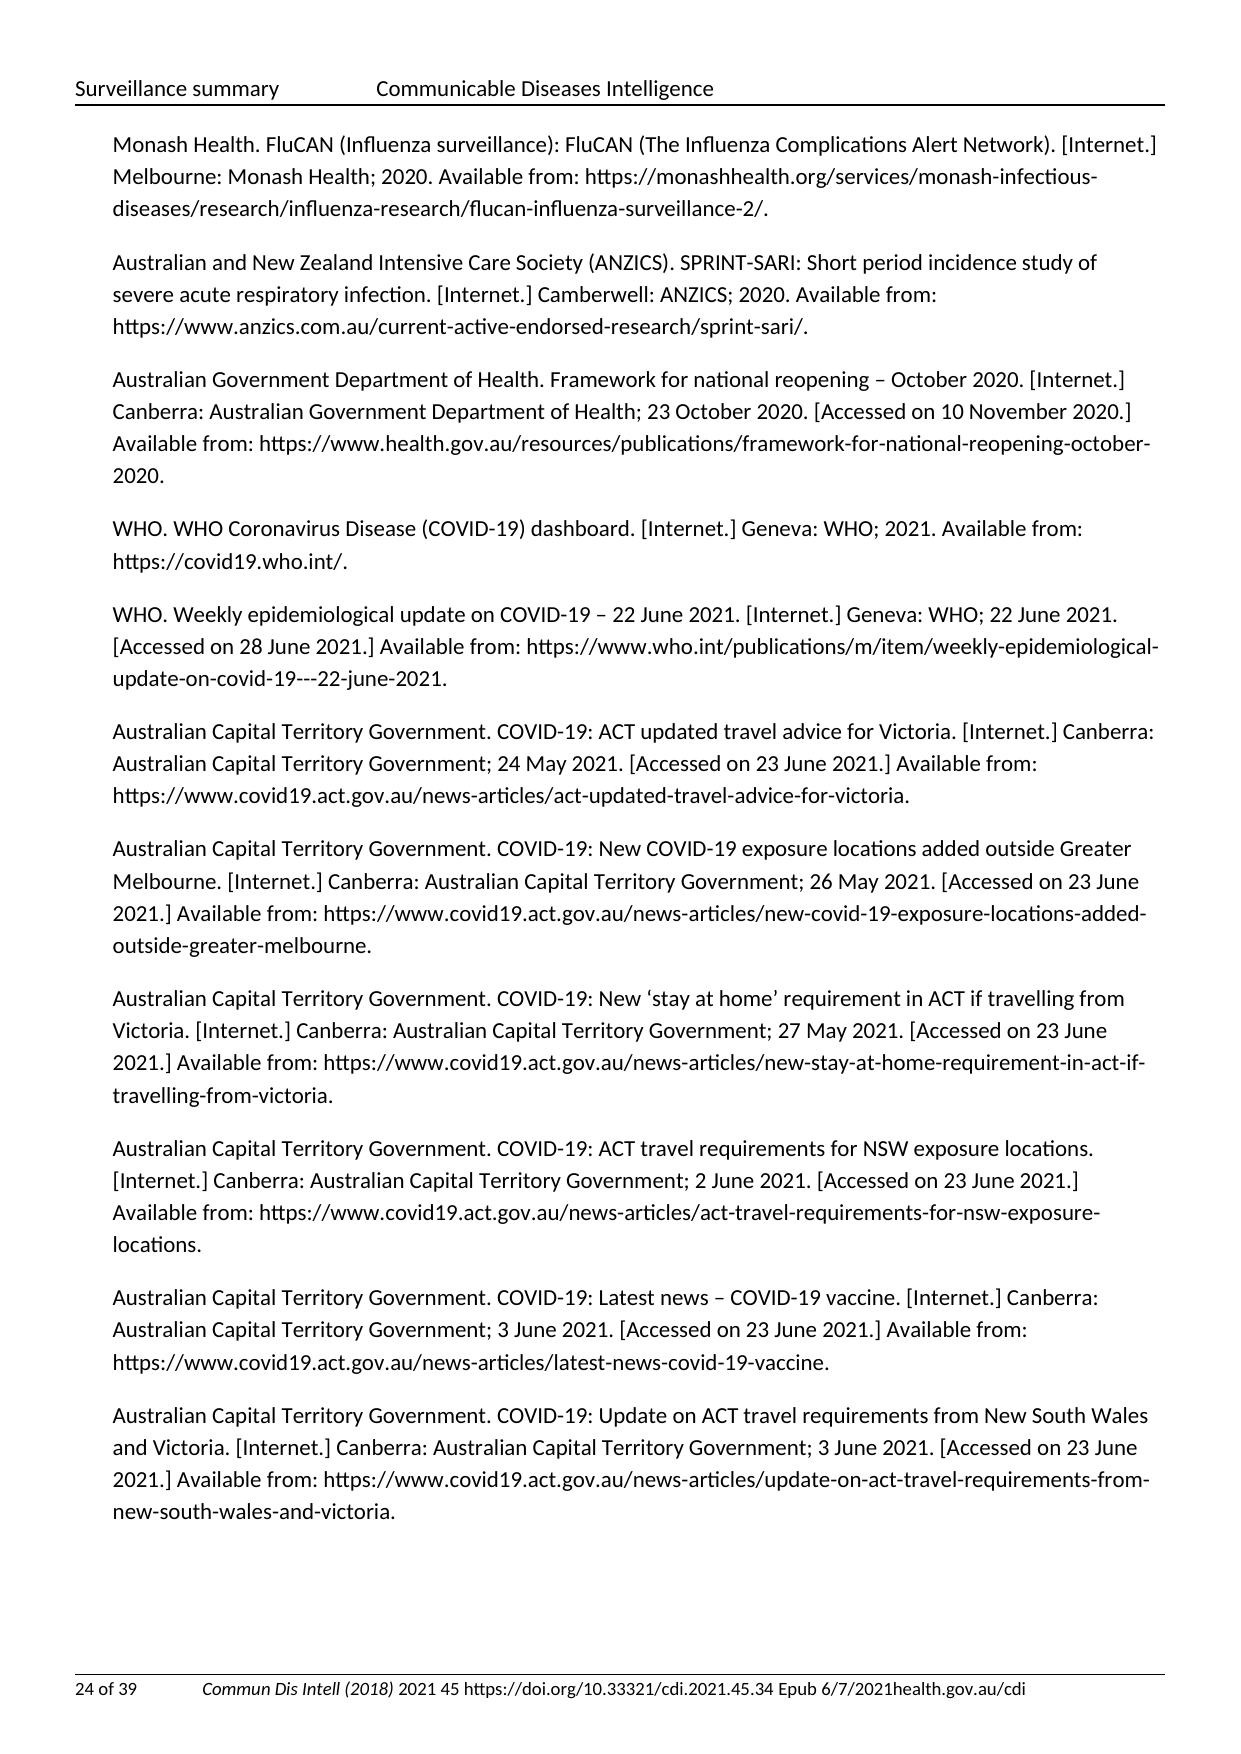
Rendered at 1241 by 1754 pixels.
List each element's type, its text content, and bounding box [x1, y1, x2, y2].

text Australian Capital Territory Government. COVID-19: Update on ACT travel requirements from New South Wales and Victoria. [Internet.] Canberra: Australian Capital Territory Government; 3 June 2021. [Accessed on 23 June 2021.] Available from: https://www.covid19.act.gov.au/news-articles/update-on-act-travel-requirements-from-new-south-wales-and-victoria. [112, 1401, 1165, 1525]
text Australian Capital Territory Government. COVID-19: Latest news – COVID-19 vaccine. [Internet.] Canberra: Australian Capital Territory Government; 3 June 2021. [Accessed on 23 June 2021.] Available from: https://www.covid19.act.gov.au/news-articles/latest-news-covid-19-vaccine. [112, 1283, 1165, 1376]
text Australian Capital Territory Government. COVID-19: New ‘stay at home’ requirement in ACT if travelling from Victoria. [Internet.] Canberra: Australian Capital Territory Government; 27 May 2021. [Accessed on 23 June 2021.] Available from: https://www.covid19.act.gov.au/news-articles/new-stay-at-home-requirement-in-act-if-travelling-from-victoria. [112, 984, 1165, 1109]
text WHO. Weekly epidemiological update on COVID-19 – 22 June 2021. [Internet.] Geneva: WHO; 22 June 2021. [Accessed on 28 June 2021.] Available from: https://www.who.int/publications/m/item/weekly-epidemiological-update-on-covid-19---22-june-2021. [112, 600, 1165, 692]
text WHO. WHO Coronavirus Disease (COVID-19) dashboard. [Internet.] Geneva: WHO; 2021. Available from: https://covid19.who.int/. [112, 514, 1165, 575]
text Australian and New Zealand Intensive Care Society (ANZICS). SPRINT-SARI: Short period incidence study of severe acute respiratory infection. [Internet.] Camberwell: ANZICS; 2020. Available from: https://www.anzics.com.au/current-active-endorsed-research/sprint-sari/. [112, 248, 1165, 340]
text Australian Government Department of Health. Framework for national reopening – October 2020. [Internet.] Canberra: Australian Government Department of Health; 23 October 2020. [Accessed on 10 November 2020.] Available from: https://www.health.gov.au/resources/publications/framework-for-national-reopening-october-2020. [112, 365, 1165, 489]
text Australian Capital Territory Government. COVID-19: ACT travel requirements for NSW exposure locations. [Internet.] Canberra: Australian Capital Territory Government; 2 June 2021. [Accessed on 23 June 2021.] Available from: https://www.covid19.act.gov.au/news-articles/act-travel-requirements-for-nsw-exposure-locations. [112, 1134, 1165, 1258]
text Australian Capital Territory Government. COVID-19: ACT updated travel advice for Victoria. [Internet.] Canberra: Australian Capital Territory Government; 24 May 2021. [Accessed on 23 June 2021.] Available from: https://www.covid19.act.gov.au/news-articles/act-updated-travel-advice-for-victoria. [112, 717, 1165, 809]
text Monash Health. FluCAN (Influenza surveillance): FluCAN (The Influenza Complications Alert Network). [Internet.] Melbourne: Monash Health; 2020. Available from: https://monashhealth.org/services/monash-infectious-diseases/research/influenza-research/flucan-influenza-surveillance-2/. [112, 130, 1165, 223]
text Australian Capital Territory Government. COVID-19: New COVID-19 exposure locations added outside Greater Melbourne. [Internet.] Canberra: Australian Capital Territory Government; 26 May 2021. [Accessed on 23 June 2021.] Available from: https://www.covid19.act.gov.au/news-articles/new-covid-19-exposure-locations-added-outside-greater-melbourne. [112, 834, 1165, 959]
